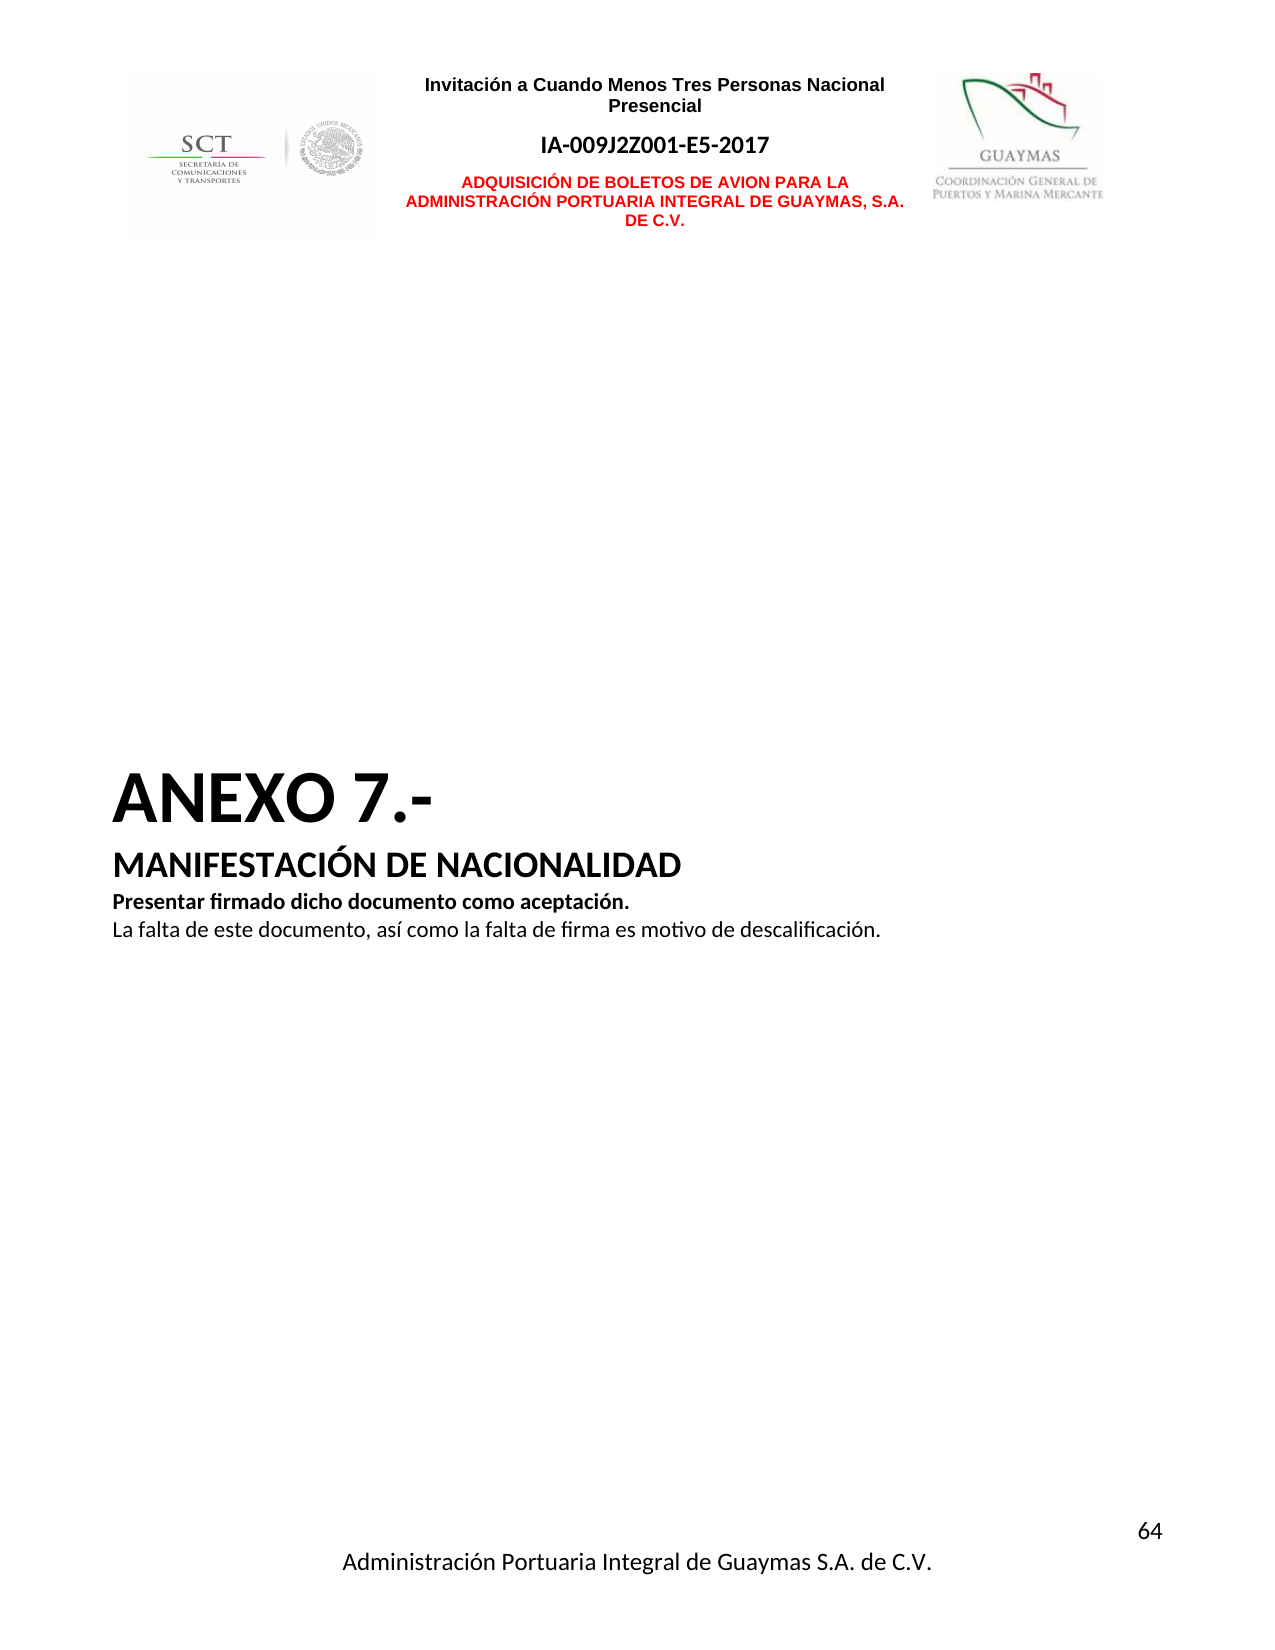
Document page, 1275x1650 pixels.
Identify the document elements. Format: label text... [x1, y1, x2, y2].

text Presentar firmado dicho documento como aceptación. [112, 887, 1162, 915]
text La falta de este documento, así como la falta de firma es motivo de descalificación. [112, 915, 1162, 943]
picture [126, 73, 379, 244]
picture [932, 73, 1104, 201]
text MANIFESTACIÓN DE NACIONALIDAD [112, 841, 1162, 887]
text ANEXO 7.- [112, 749, 1162, 841]
